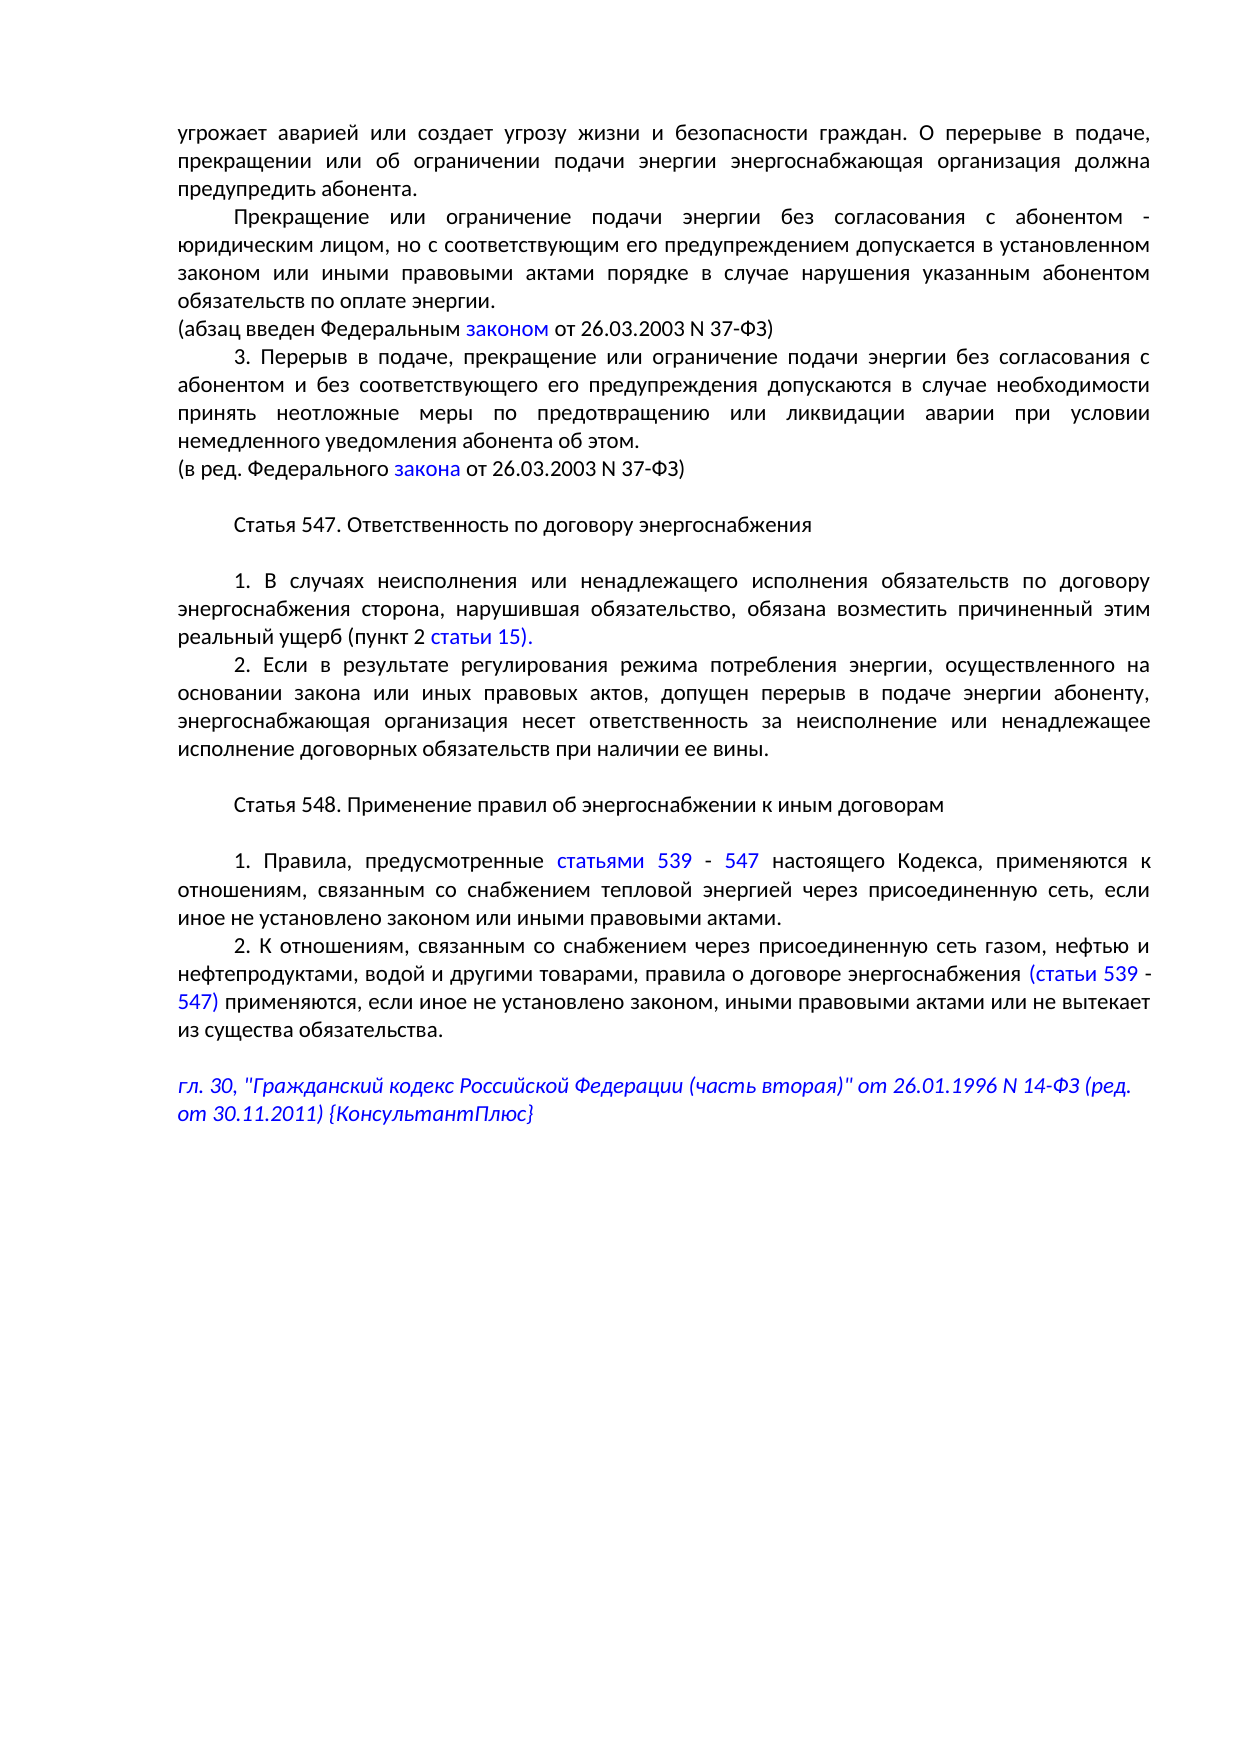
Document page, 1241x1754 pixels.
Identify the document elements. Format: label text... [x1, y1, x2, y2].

text 3. Перерыв в подаче, прекращение или ограничение подачи энергии без согласования с абонентом и без соответствующего его предупреждения допускаются в случае необходимости принять неотложные меры по предотвращению или ликвидации аварии при условии немедленного уведомления абонента об этом. [177, 342, 1152, 454]
text 1. В случаях неисполнения или ненадлежащего исполнения обязательств по договору энергоснабжения сторона, нарушившая обязательство, обязана возместить причиненный этим реальный ущерб (пункт 2 статьи 15). [177, 566, 1152, 651]
text 1. Правила, предусмотренные статьями 539 - 547 настоящего Кодекса, применяются к отношениям, связанным со снабжением тепловой энергией через присоединенную сеть, если иное не установлено законом или иными правовыми актами. [177, 847, 1152, 931]
text гл. 30, "Гражданский кодекс Российской Федерации (часть вторая)" от 26.01.1996 N 14-ФЗ (ред. от 30.11.2011) {КонсультантПлюс} [177, 1043, 1152, 1155]
text Статья 548. Применение правил об энергоснабжении к иным договорам [177, 791, 1152, 819]
text (в ред. Федерального закона от 26.03.2003 N 37-ФЗ) [177, 454, 1152, 482]
text Прекращение или ограничение подачи энергии без согласования с абонентом - юридическим лицом, но с соответствующим его предупреждением допускается в установленном законом или иными правовыми актами порядке в случае нарушения указанным абонентом обязательств по оплате энергии. [177, 202, 1152, 314]
text Статья 547. Ответственность по договору энергоснабжения [177, 510, 1152, 538]
text (абзац введен Федеральным законом от 26.03.2003 N 37-ФЗ) [177, 314, 1152, 342]
text 2. Если в результате регулирования режима потребления энергии, осуществленного на основании закона или иных правовых актов, допущен перерыв в подаче энергии абоненту, энергоснабжающая организация несет ответственность за неисполнение или ненадлежащее исполнение договорных обязательств при наличии ее вины. [177, 651, 1152, 763]
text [177, 118, 1152, 202]
text 2. К отношениям, связанным со снабжением через присоединенную сеть газом, нефтью и нефтепродуктами, водой и другими товарами, правила о договоре энергоснабжения (статьи 539 - 547) применяются, если иное не установлено законом, иными правовыми актами или не вытекает из существа обязательства. [177, 931, 1152, 1043]
